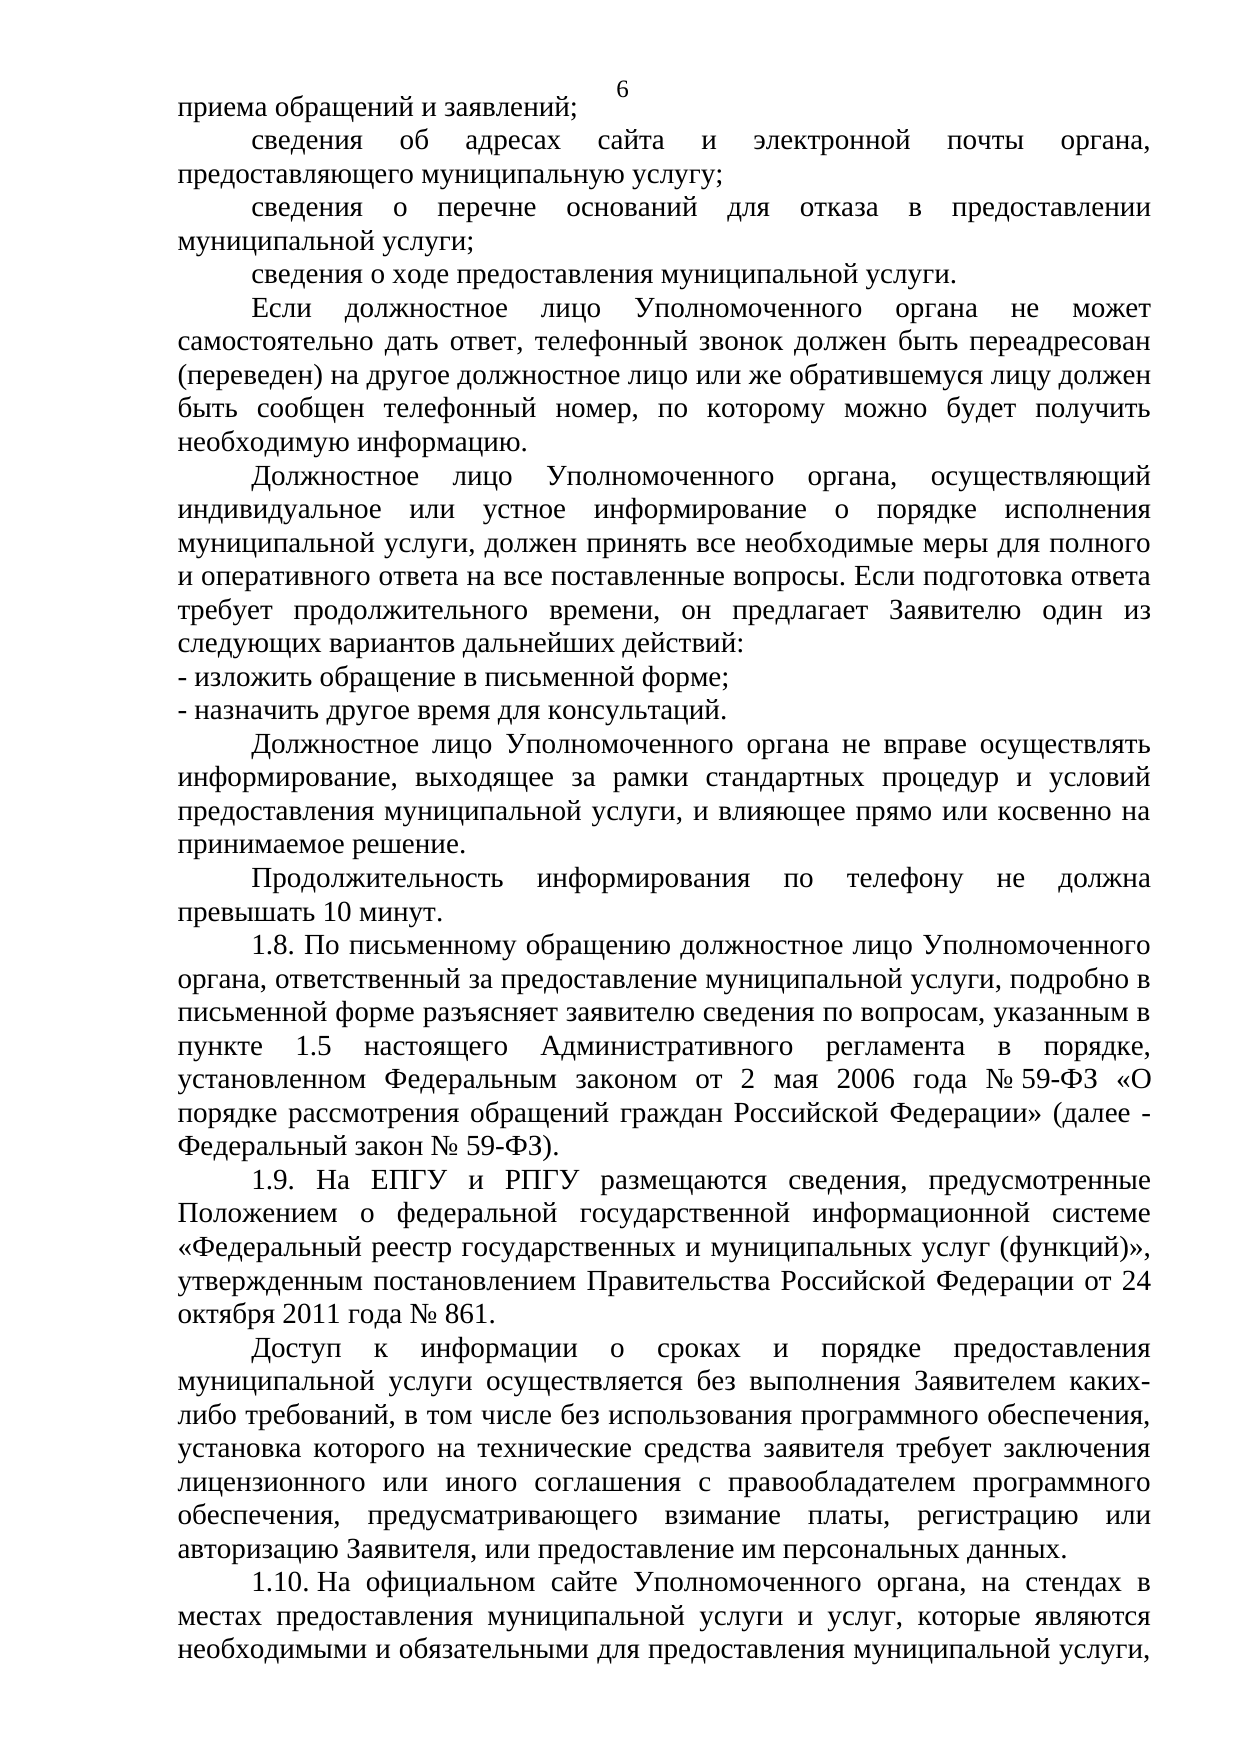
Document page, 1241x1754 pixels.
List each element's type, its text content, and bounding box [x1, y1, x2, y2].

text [177, 89, 1152, 122]
text сведения об адресах сайта и электронной почты органа, предоставляющего муниципальную услугу; [177, 122, 1152, 189]
text Доступ к информации о сроках и порядке предоставления муниципальной услуги осуществляется без выполнения Заявителем каких-либо требований, в том числе без использования программного обеспечения, установка которого на технические средства заявителя требует заключения лицензионного или иного соглашения с правообладателем программного обеспечения, предусматривающего взимание платы, регистрацию или авторизацию Заявителя, или предоставление им персональных данных. [177, 1330, 1152, 1564]
text сведения о перечне оснований для отказа в предоставлении муниципальной услуги; [177, 189, 1152, 256]
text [177, 1564, 1152, 1665]
text Если должностное лицо Уполномоченного органа не может самостоятельно дать ответ, телефонный звонок должен быть переадресован (переведен) на другое должностное лицо или же обратившемуся лицу должен быть сообщен телефонный номер, по которому можно будет получить необходимую информацию. [177, 290, 1152, 458]
text - изложить обращение в письменной форме; [177, 659, 1152, 692]
text Должностное лицо Уполномоченного органа, осуществляющий индивидуальное или устное информирование о порядке исполнения муниципальной услуги, должен принять все необходимые меры для полного и оперативного ответа на все поставленные вопросы. Если подготовка ответа требует продолжительного времени, он предлагает Заявителю один из следующих вариантов дальнейших действий: [177, 458, 1152, 659]
text - назначить другое время для консультаций. [177, 692, 1152, 726]
text Должностное лицо Уполномоченного органа не вправе осуществлять информирование, выходящее за рамки стандартных процедур и условий предоставления муниципальной услуги, и влияющее прямо или косвенно на принимаемое решение. [177, 726, 1152, 860]
text сведения о ходе предоставления муниципальной услуги. [177, 256, 1152, 290]
text 1.9. На ЕПГУ и РПГУ размещаются сведения, предусмотренные Положением о федеральной государственной информационной системе «Федеральный реестр государственных и муниципальных услуг (функций)», утвержденным постановлением Правительства Российской Федерации от 24 октября 2011 года № 861. [177, 1162, 1152, 1330]
text 1.8. По письменному обращению должностное лицо Уполномоченного органа, ответственный за предоставление муниципальной услуги, подробно в письменной форме разъясняет заявителю сведения по вопросам, указанным в пункте 1.5 настоящего Административного регламента в порядке, установленном Федеральным законом от 2 мая 2006 года № 59-ФЗ «О порядке рассмотрения обращений граждан Российской Федерации» (далее - Федеральный закон № 59-ФЗ). [177, 927, 1152, 1162]
text Продолжительность информирования по телефону не должна превышать 10 минут. [177, 860, 1152, 927]
